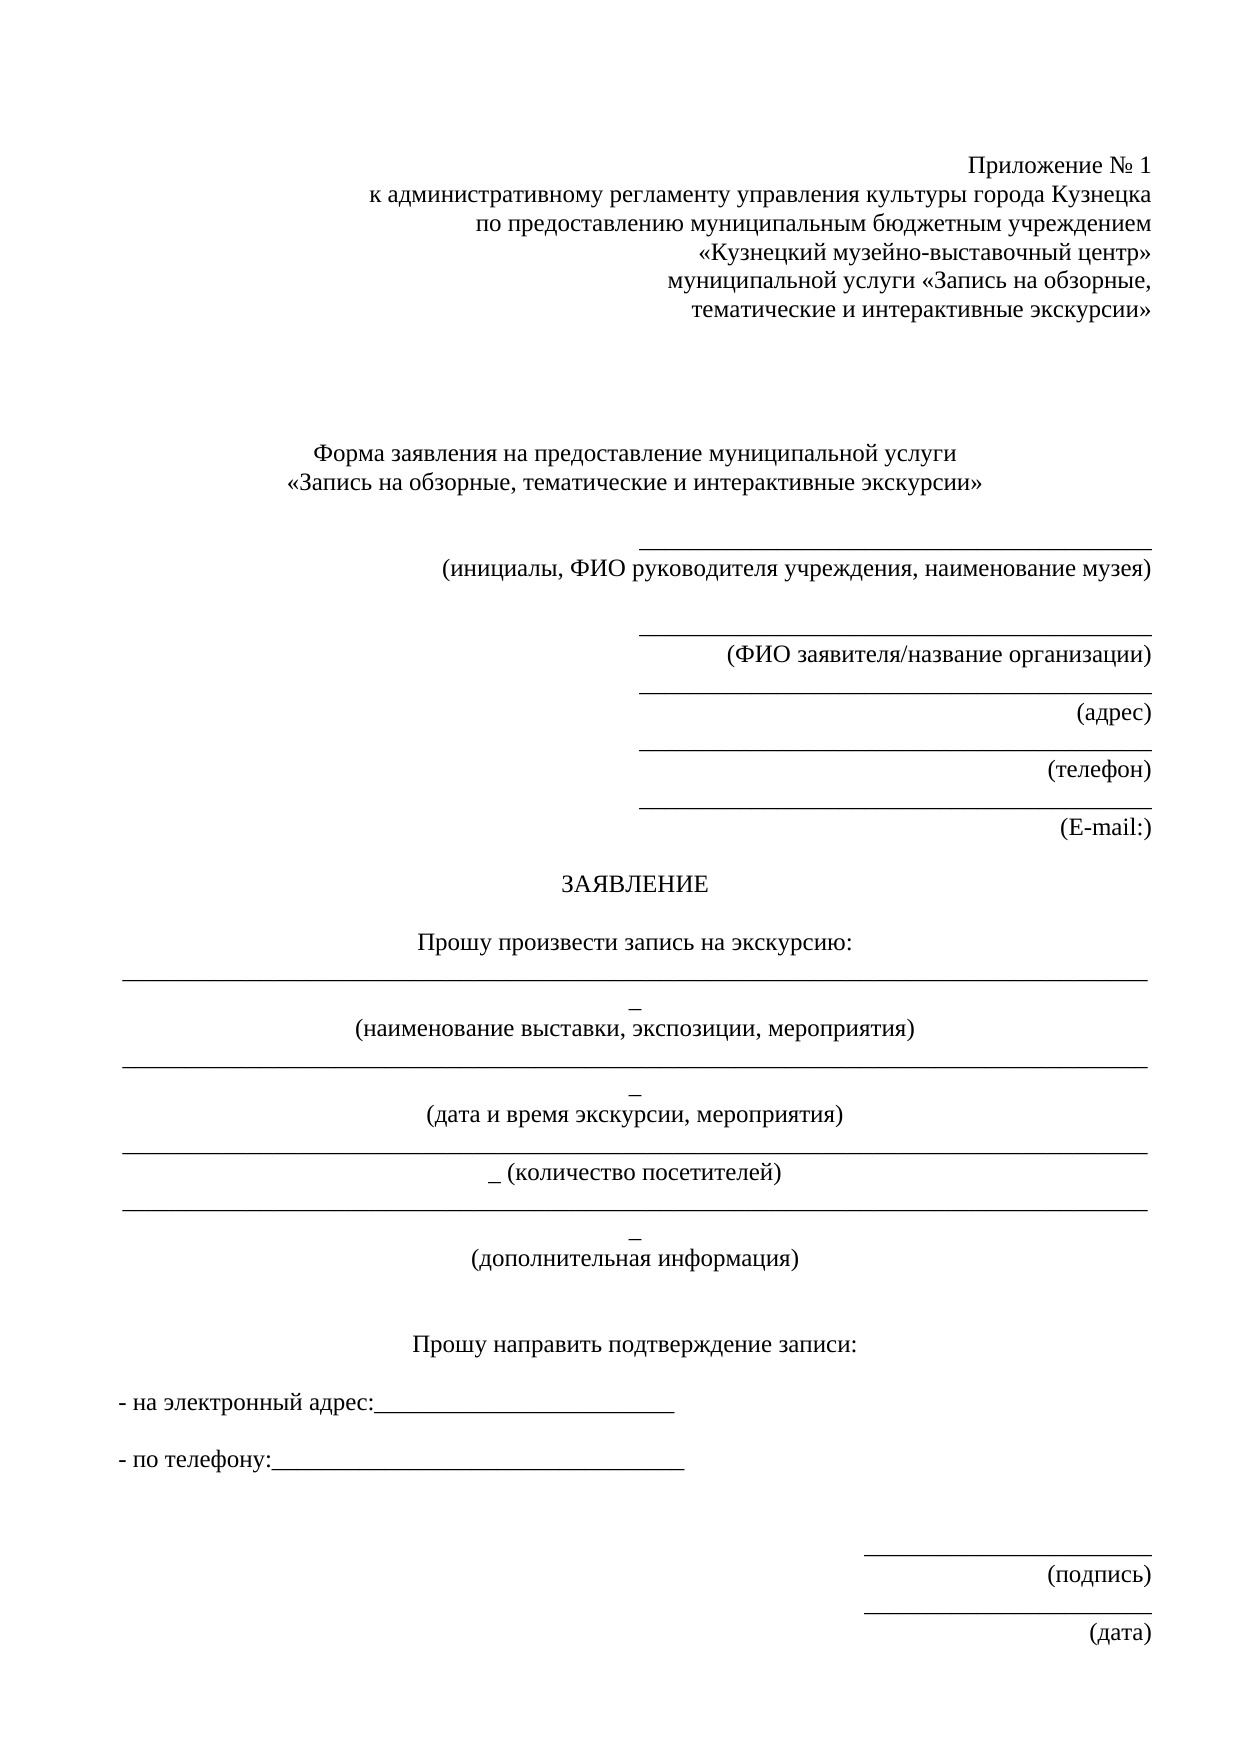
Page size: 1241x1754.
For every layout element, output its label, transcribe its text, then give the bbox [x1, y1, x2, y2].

text Приложение № 1 [118, 150, 1152, 179]
text (дата) [118, 1617, 1152, 1645]
text ___________________________________________________________________________________ [118, 1185, 1152, 1243]
text (дата и время экскурсии, мероприятия) [118, 1099, 1152, 1128]
text (подпись) [118, 1559, 1152, 1588]
text (телефон) [118, 754, 1152, 783]
text _______________________ [118, 1530, 1152, 1559]
text ЗАЯВЛЕНИЕ [118, 869, 1152, 898]
text по предоставлению муниципальным бюджетным учреждением [118, 208, 1152, 237]
text ___________________________________________________________________________________ [118, 955, 1152, 1013]
text _________________________________________ [118, 725, 1152, 754]
text (дополнительная информация) [118, 1243, 1152, 1272]
text (инициалы, ФИО руководителя учреждения, наименование музея) [118, 553, 1152, 582]
text ___________________________________________________________________________________ [118, 1042, 1152, 1099]
text тематические и интерактивные экскурсии» [118, 294, 1152, 323]
text Прошу произвести запись на экскурсию: [118, 927, 1152, 955]
text - на электронный адрес:________________________ [118, 1387, 1152, 1415]
text муниципальной услуги «Запись на обзорные, [118, 265, 1152, 294]
text к административному регламенту управления культуры города Кузнецка [118, 179, 1152, 208]
text _________________________________________ [118, 524, 1152, 553]
text ___________________________________________________________________________________ (количество посетителей) [118, 1128, 1152, 1185]
text - по телефону:_________________________________ [118, 1444, 1152, 1473]
text (наименование выставки, экспозиции, мероприятия) [118, 1013, 1152, 1042]
text _________________________________________ [118, 610, 1152, 639]
text _______________________ [118, 1588, 1152, 1617]
text (E-mail:) [118, 812, 1152, 840]
text Прошу направить подтверждение записи: [118, 1329, 1152, 1358]
text Форма заявления на предоставление муниципальной услуги [118, 438, 1152, 467]
text (адрес) [118, 697, 1152, 725]
text «Запись на обзорные, тематические и интерактивные экскурсии» [118, 467, 1152, 495]
text _________________________________________ [118, 783, 1152, 812]
text «Кузнецкий музейно-выставочный центр» [118, 237, 1152, 265]
text _________________________________________ [118, 668, 1152, 697]
text (ФИО заявителя/название организации) [118, 639, 1152, 668]
